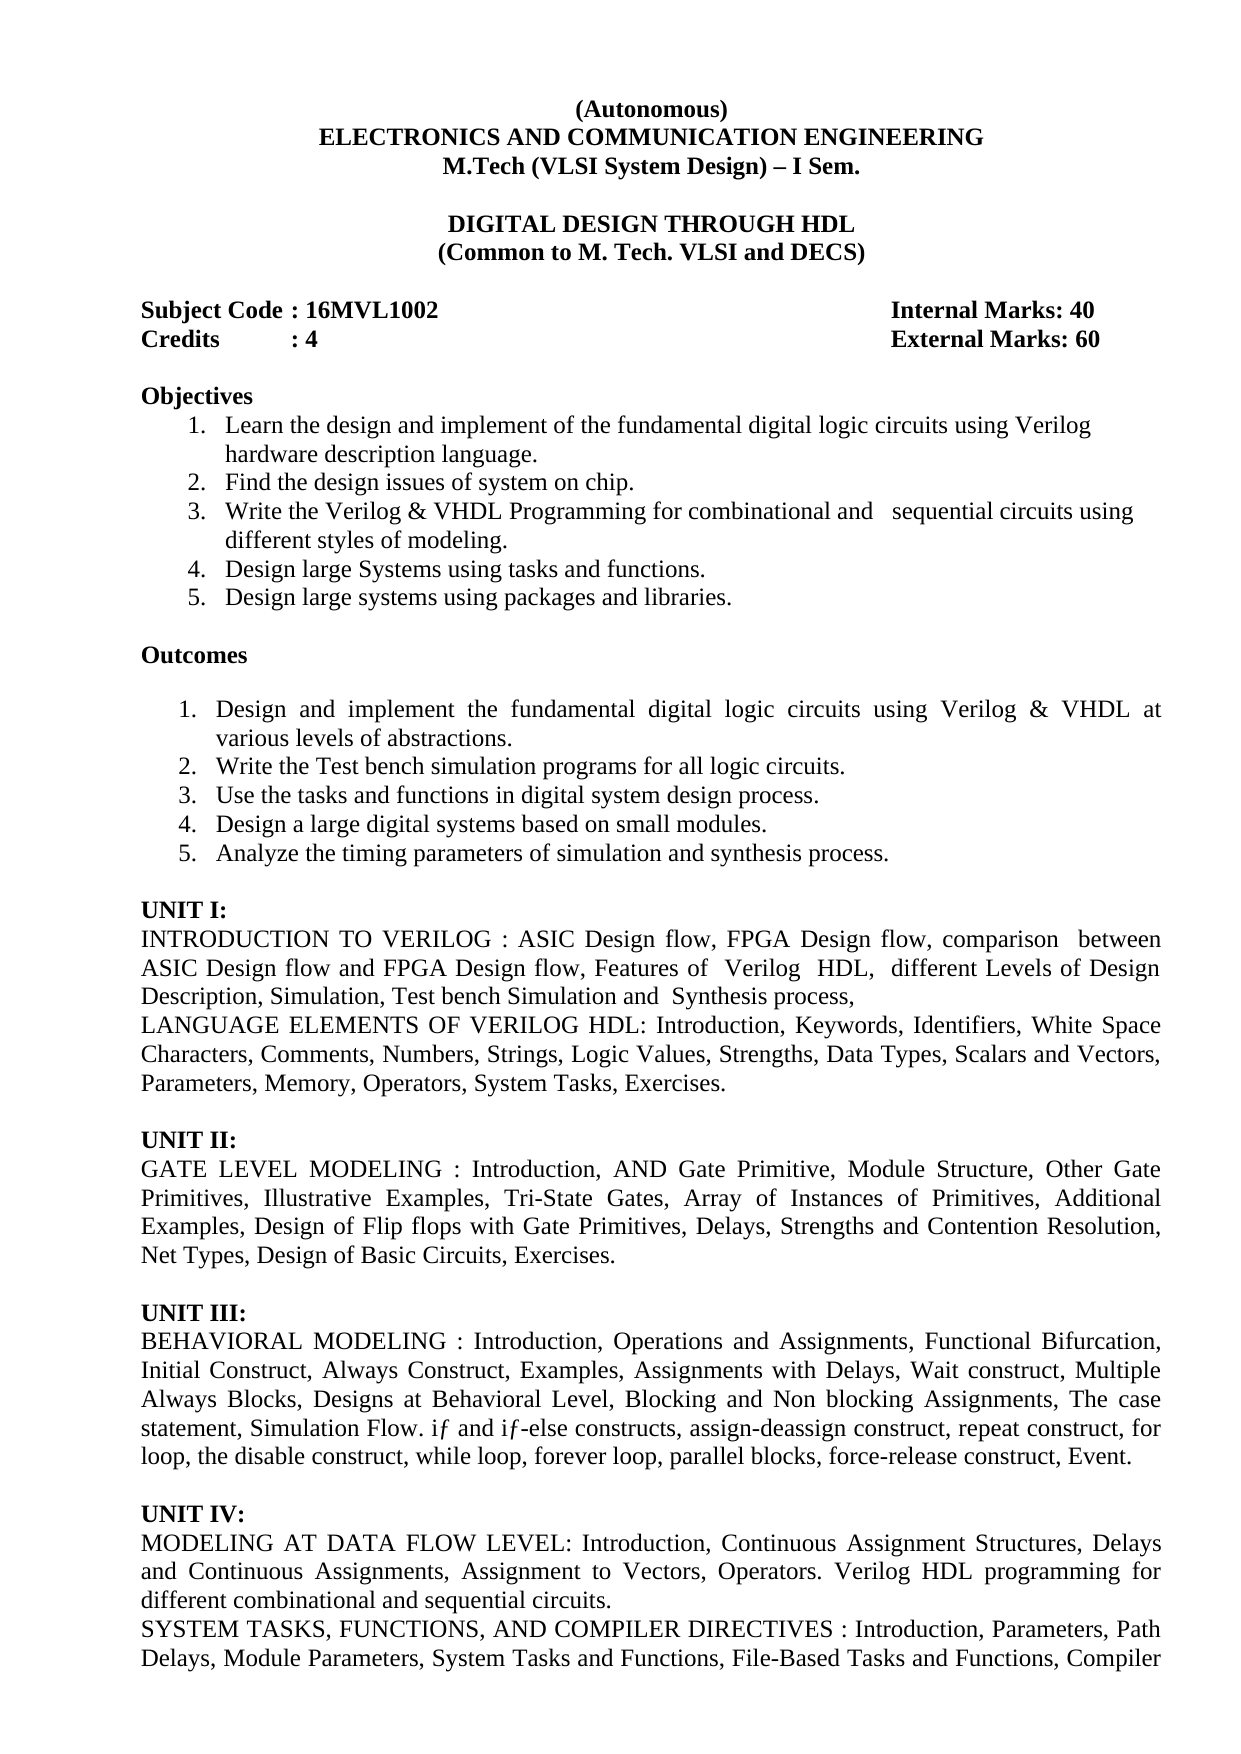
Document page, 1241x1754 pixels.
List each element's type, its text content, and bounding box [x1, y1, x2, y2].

text LANGUAGE ELEMENTS OF VERILOG HDL: Introduction, Keywords, Identifiers, White Space Characters, Comments, Numbers, Strings, Logic Values, Strengths, Data Types, Scalars and Vectors, Parameters, Memory, Operators, System Tasks, Exercises. [141, 1010, 1162, 1096]
text DIGITAL DESIGN THROUGH HDL [141, 209, 1162, 237]
text (Autonomous) [141, 94, 1162, 122]
text INTRODUCTION TO VERILOG : ASIC Design flow, FPGA Design flow, comparison between ASIC Design flow and FPGA Design flow, Features of Verilog HDL, different Levels of Design Description, Simulation, Test bench Simulation and Synthesis process, [141, 924, 1162, 1010]
list Analyze the timing parameters of simulation and synthesis process. [178, 838, 1162, 866]
text Outcomes [141, 640, 1162, 669]
list Use the tasks and functions in digital system design process. [178, 780, 1162, 809]
text UNIT III: [141, 1298, 1162, 1326]
list Design a large digital systems based on small modules. [178, 809, 1162, 838]
list Design large systems using packages and libraries. [187, 582, 1162, 611]
text UNIT I: [141, 895, 1162, 924]
text Subject Code : 16MVL1002 Internal Marks: 40 [141, 295, 1162, 324]
text ELECTRONICS AND COMMUNICATION ENGINEERING [141, 122, 1162, 151]
list Design large Systems using tasks and functions. [187, 554, 1162, 582]
list Write the Verilog & VHDL Programming for combinational and sequential circuits using different styles of modeling. [187, 496, 1162, 554]
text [141, 1614, 1162, 1671]
text M.Tech (VLSI System Design) – I Sem. [141, 151, 1162, 180]
text MODELING AT DATA FLOW LEVEL: Introduction, Continuous Assignment Structures, Delays and Continuous Assignments, Assignment to Vectors, Operators. Verilog HDL programming for different combinational and sequential circuits. [141, 1528, 1162, 1614]
text GATE LEVEL MODELING : Introduction, AND Gate Primitive, Module Structure, Other Gate Primitives, Illustrative Examples, Tri-State Gates, Array of Instances of Primitives, Additional Examples, Design of Flip flops with Gate Primitives, Delays, Strengths and Contention Resolution, Net Types, Design of Basic Circuits, Exercises. [141, 1154, 1162, 1269]
list Write the Test bench simulation programs for all logic circuits. [178, 751, 1162, 780]
text Objectives [141, 381, 1162, 410]
text UNIT II: [141, 1125, 1162, 1154]
text BEHAVIORAL MODELING : Introduction, Operations and Assignments, Functional Bifurcation, Initial Construct, Always Construct, Examples, Assignments with Delays, Wait construct, Multiple Always Blocks, Designs at Behavioral Level, Blocking and Non blocking Assignments, The case statement, Simulation Flow. iƒ and iƒ-else constructs, assign-deassign construct, repeat construct, for loop, the disable construct, while loop, forever loop, parallel blocks, force-release construct, Event. [141, 1326, 1162, 1470]
list Design and implement the fundamental digital logic circuits using Verilog & VHDL at various levels of abstractions. [178, 694, 1162, 751]
list Learn the design and implement of the fundamental digital logic circuits using Verilog hardware description language. [187, 410, 1162, 467]
text Credits : 4 External Marks: 60 [141, 324, 1162, 352]
list Find the design issues of system on chip. [187, 467, 1162, 496]
text (Common to M. Tech. VLSI and DECS) [141, 237, 1162, 266]
text UNIT IV: [141, 1499, 1162, 1528]
